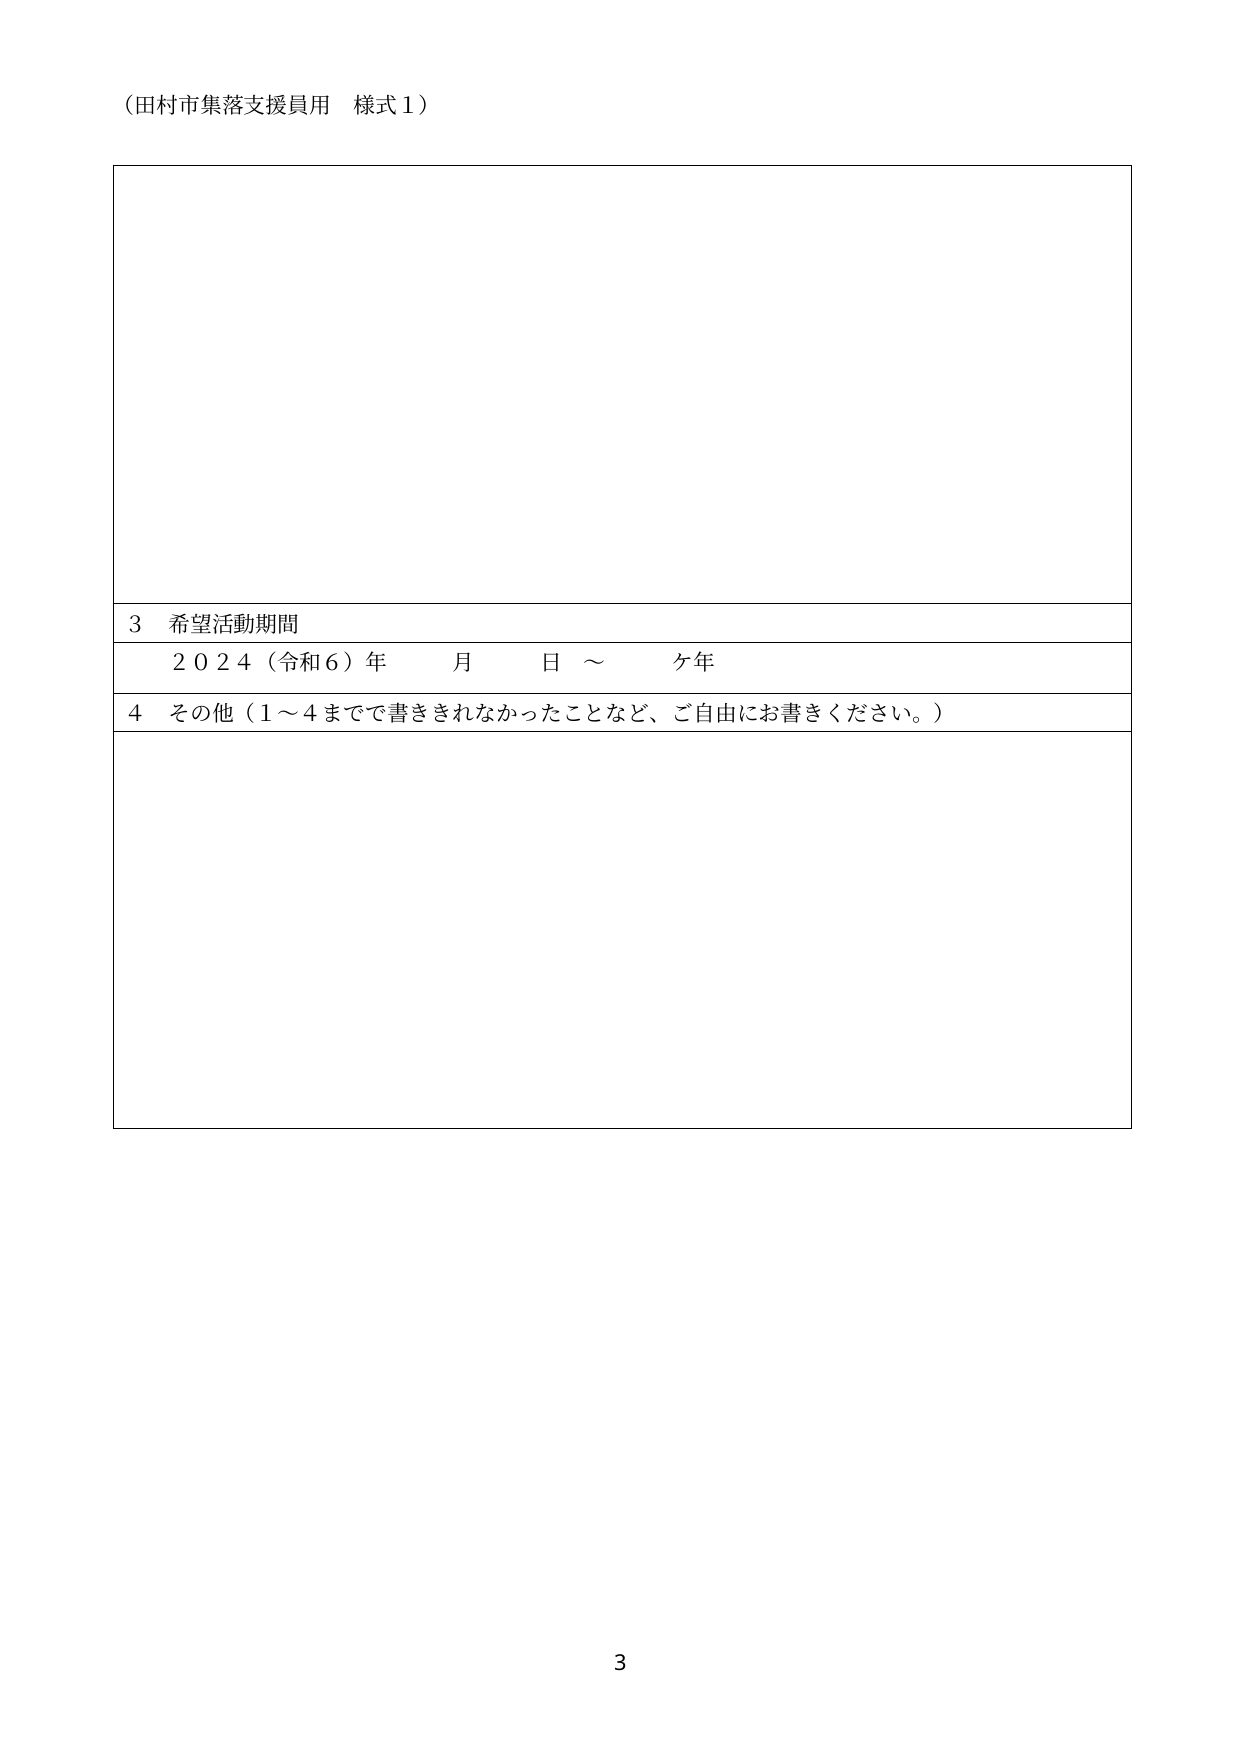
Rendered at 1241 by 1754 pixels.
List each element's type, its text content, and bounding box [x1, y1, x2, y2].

table_cell ２０２４（令和６）年 月 日 ～ ケ年 [114, 643, 1131, 693]
table_cell [114, 732, 1131, 1127]
table_cell ３ 希望活動期間 [114, 604, 1131, 642]
table_cell [114, 166, 1131, 603]
table_cell ４ その他（１～４までで書ききれなかったことなど、ご自由にお書きください。） [114, 694, 1131, 731]
